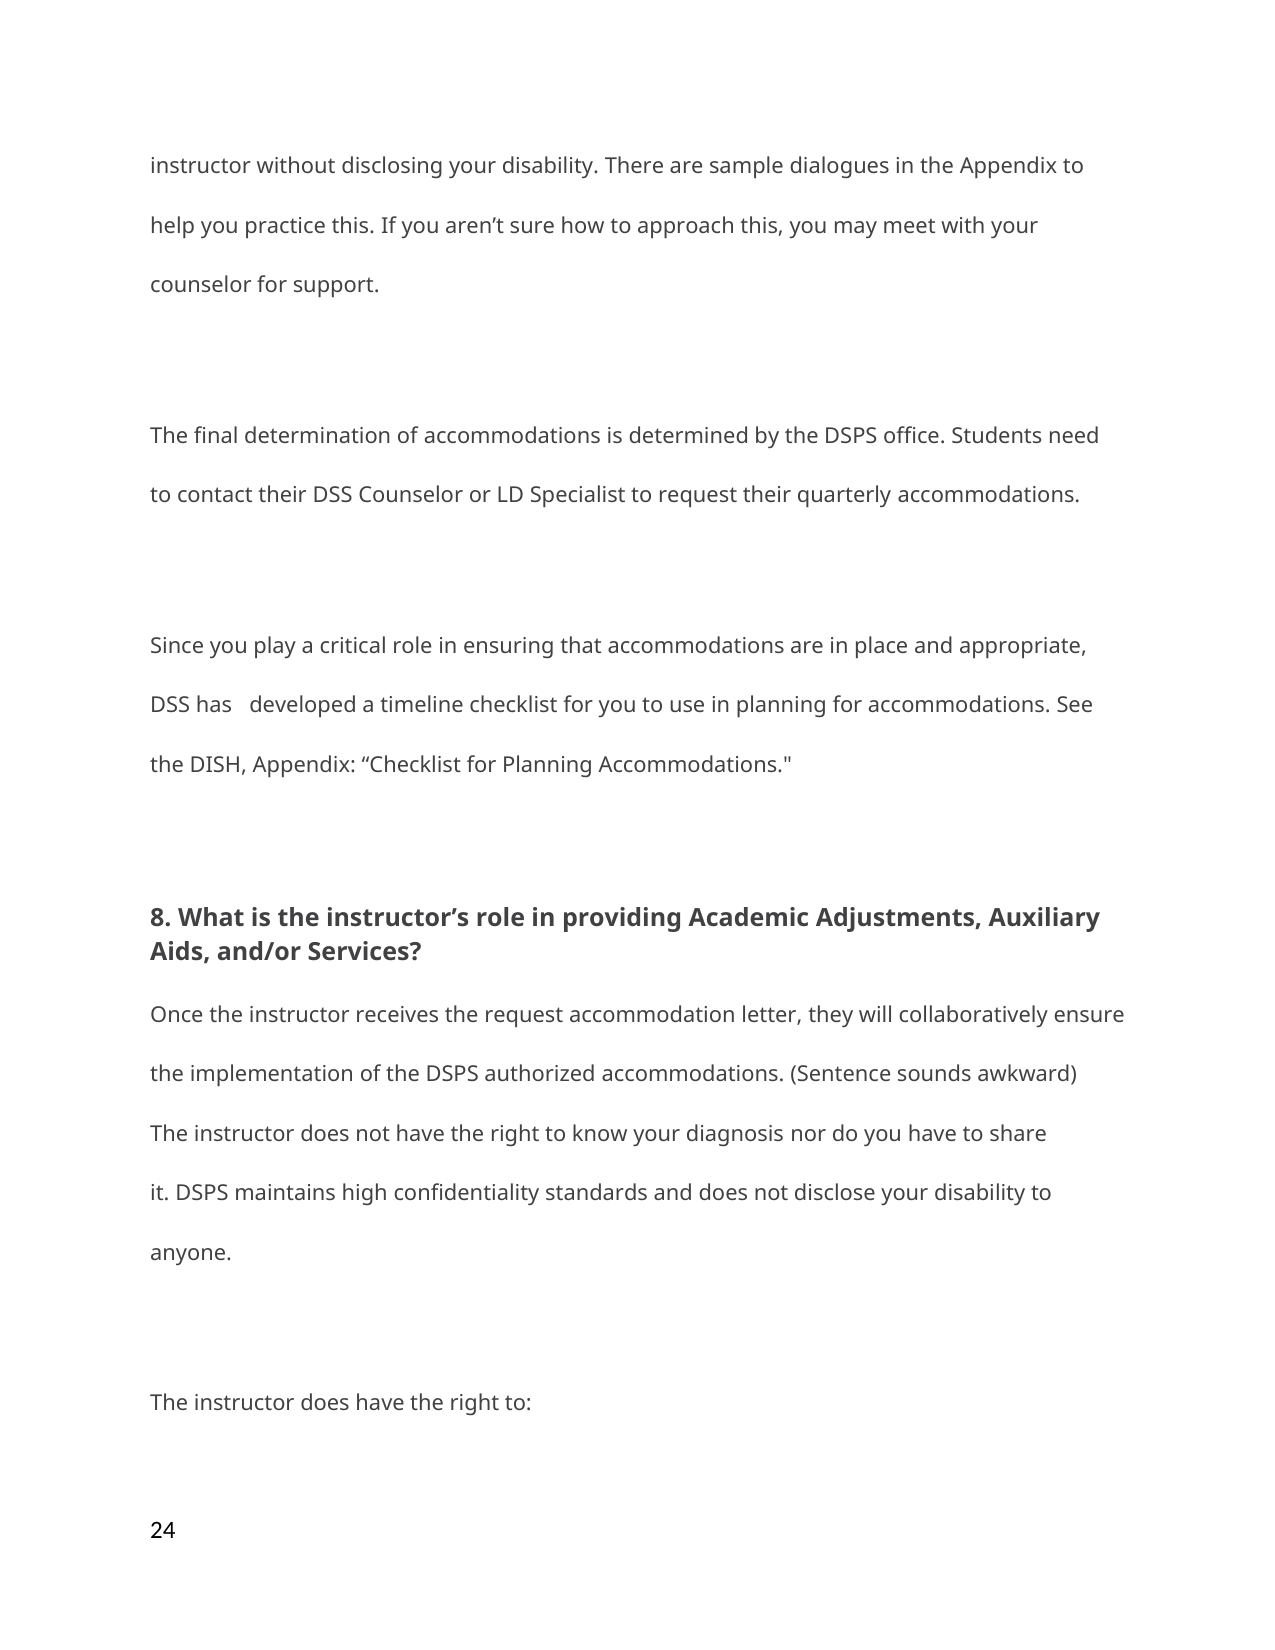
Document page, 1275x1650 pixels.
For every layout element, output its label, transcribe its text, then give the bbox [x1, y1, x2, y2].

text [150, 150, 1125, 299]
text The final determination of accommodations is determined by the DSPS office. Students need to contact their DSS Counselor or LD Specialist to request their quarterly accommodations. [150, 360, 1125, 509]
text Once the instructor receives the request accommodation letter, they will collaboratively ensure the implementation of the DSPS authorized accommodations. (Sentence sounds awkward) The instructor does not have the right to know your diagnosis nor do you have to share it. DSPS maintains high confidentiality standards and does not disclose your disability to anyone. [150, 998, 1125, 1267]
text The instructor does have the right to: [150, 1328, 1125, 1417]
text Since you play a critical role in ensuring that accommodations are in place and appropriate, DSS has developed a timeline checklist for you to use in planning for accommodations. See the DISH, Appendix: “Checklist for Planning Accommodations." [150, 570, 1125, 778]
subtitle 8. What is the instructor’s role in providing Academic Adjustments, Auxiliary Aids, and/or Services? [150, 899, 1125, 967]
